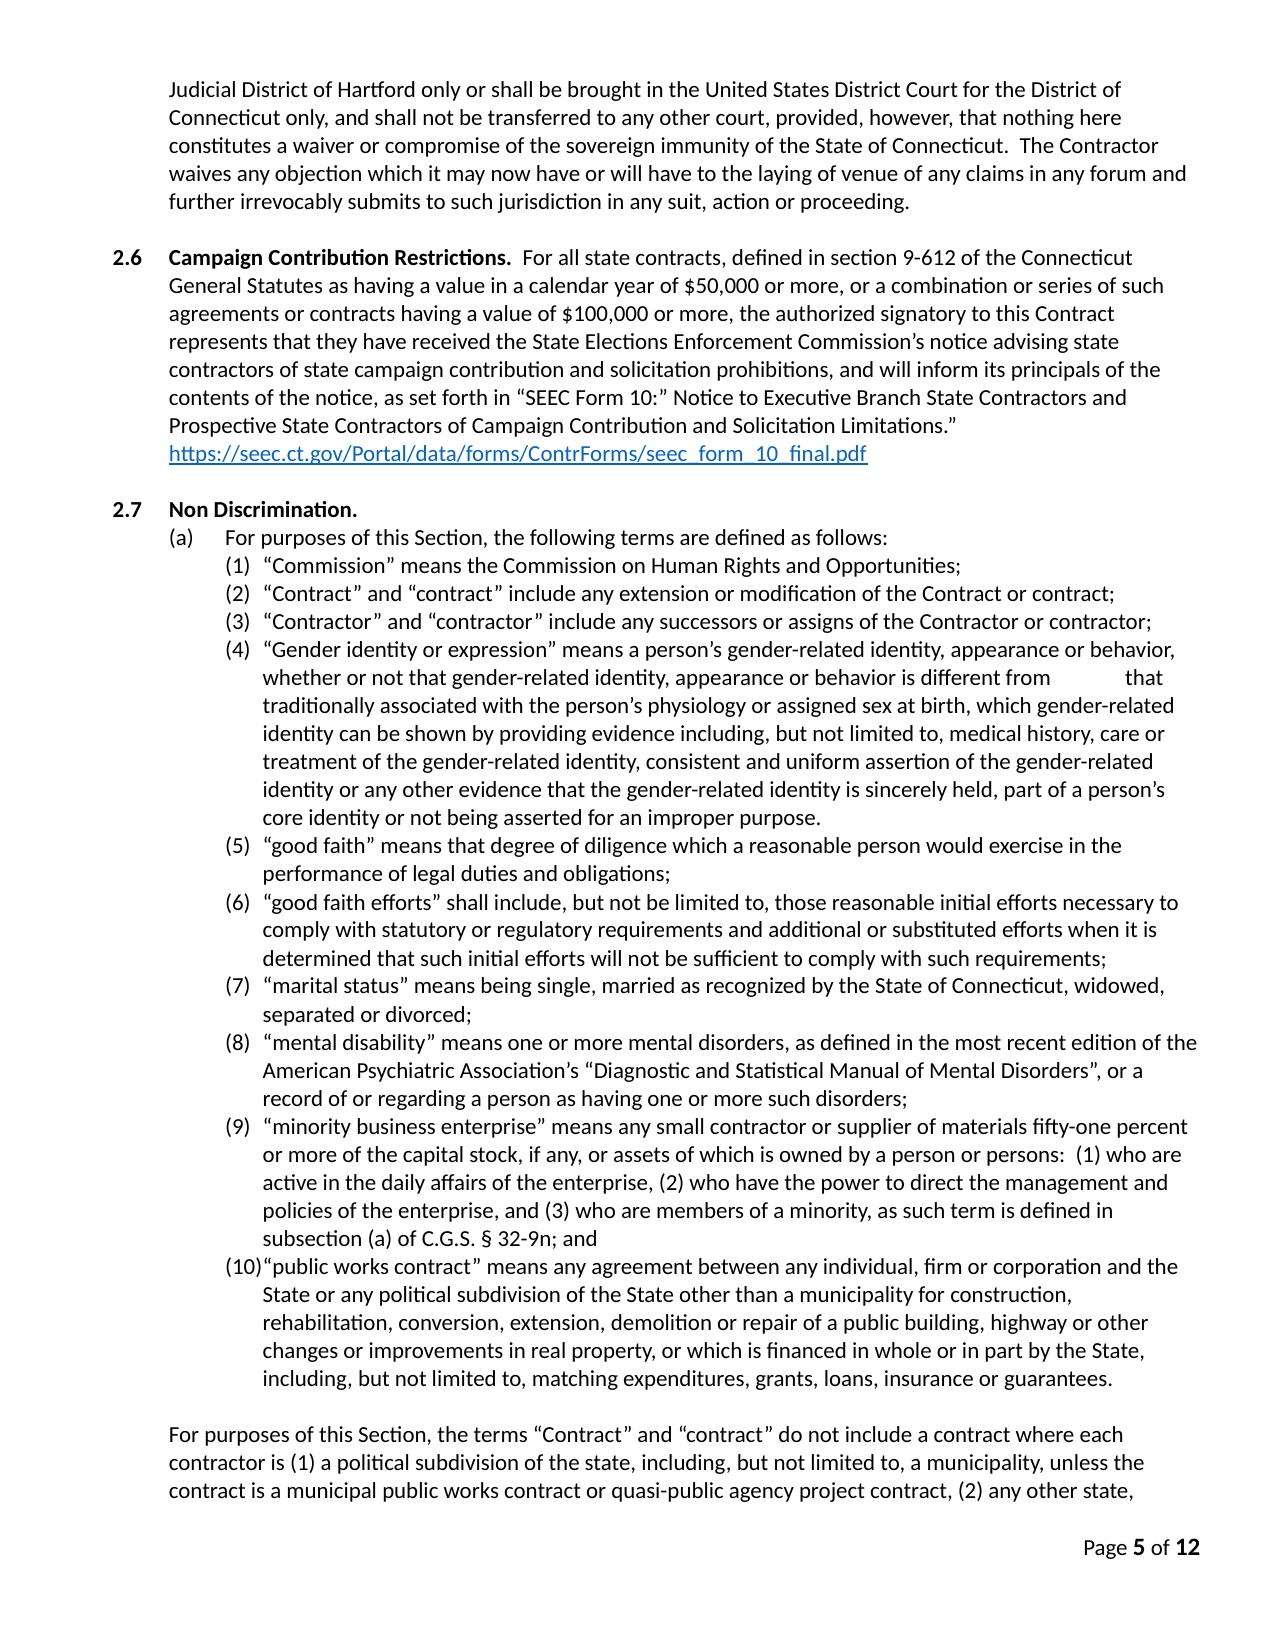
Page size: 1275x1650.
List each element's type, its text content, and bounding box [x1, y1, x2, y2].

text (4) “Gender identity or expression” means a person’s gender-related identity, appearance or behavior, whether or not that gender-related identity, appearance or behavior is different from that traditionally associated with the person’s physiology or assigned sex at birth, which gender-related identity can be shown by providing evidence including, but not limited to, medical history, care or treatment of the gender-related identity, consistent and uniform assertion of the gender-related identity or any other evidence that the gender-related identity is sincerely held, part of a person’s core identity or not being asserted for an improper purpose. [225, 635, 1200, 832]
text (2) “Contract” and “contract” include any extension or modification of the Contract or contract; [225, 579, 1200, 607]
text (9) “minority business enterprise” means any small contractor or supplier of materials fifty-one percent or more of the capital stock, if any, or assets of which is owned by a person or persons: (1) who are active in the daily affairs of the enterprise, (2) who have the power to direct the management and policies of the enterprise, and (3) who are members of a minority, as such term is defined in subsection (a) of C.G.S. § 32-9n; and [225, 1112, 1200, 1252]
text 2.6 Campaign Contribution Restrictions. For all state contracts, defined in section 9-612 of the Connecticut General Statutes as having a value in a calendar year of $50,000 or more, or a combination or series of such agreements or contracts having a value of $100,000 or more, the authorized signatory to this Contract represents that they have received the State Elections Enforcement Commission’s notice advising state contractors of state campaign contribution and solicitation prohibitions, and will inform its principals of the contents of the notice, as set forth in “SEEC Form 10:” Notice to Executive Branch State Contractors and Prospective State Contractors of Campaign Contribution and Solicitation Limitations.” [112, 243, 1200, 439]
text (a) For purposes of this Section, the following terms are defined as follows: [169, 523, 1200, 551]
text (1) “Commission” means the Commission on Human Rights and Opportunities; [225, 551, 1200, 579]
text (10) “public works contract” means any agreement between any individual, firm or corporation and the State or any political subdivision of the State other than a municipality for construction, rehabilitation, conversion, extension, demolition or repair of a public building, highway or other changes or improvements in real property, or which is financed in whole or in part by the State, including, but not limited to, matching expenditures, grants, loans, insurance or guarantees. [225, 1252, 1200, 1392]
text (6) “good faith efforts” shall include, but not be limited to, those reasonable initial efforts necessary to comply with statutory or regulatory requirements and additional or substituted efforts when it is determined that such initial efforts will not be sufficient to comply with such requirements; [225, 888, 1200, 972]
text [169, 1420, 1200, 1504]
text (3) “Contractor” and “contractor” include any successors or assigns of the Contractor or contractor; [225, 607, 1200, 635]
text 2.7 Non Discrimination. [112, 495, 1200, 523]
text (7) “marital status” means being single, married as recognized by the State of Connecticut, widowed, separated or divorced; [225, 972, 1200, 1028]
text (5) “good faith” means that degree of diligence which a reasonable person would exercise in the performance of legal duties and obligations; [225, 832, 1200, 888]
text (8) “mental disability” means one or more mental disorders, as defined in the most recent edition of the American Psychiatric Association’s “Diagnostic and Statistical Manual of Mental Disorders”, or a record of or regarding a person as having one or more such disorders; [225, 1028, 1200, 1112]
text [112, 75, 1200, 215]
text https://seec.ct.gov/Portal/data/forms/ContrForms/seec_form_10_final.pdf [169, 439, 1200, 467]
